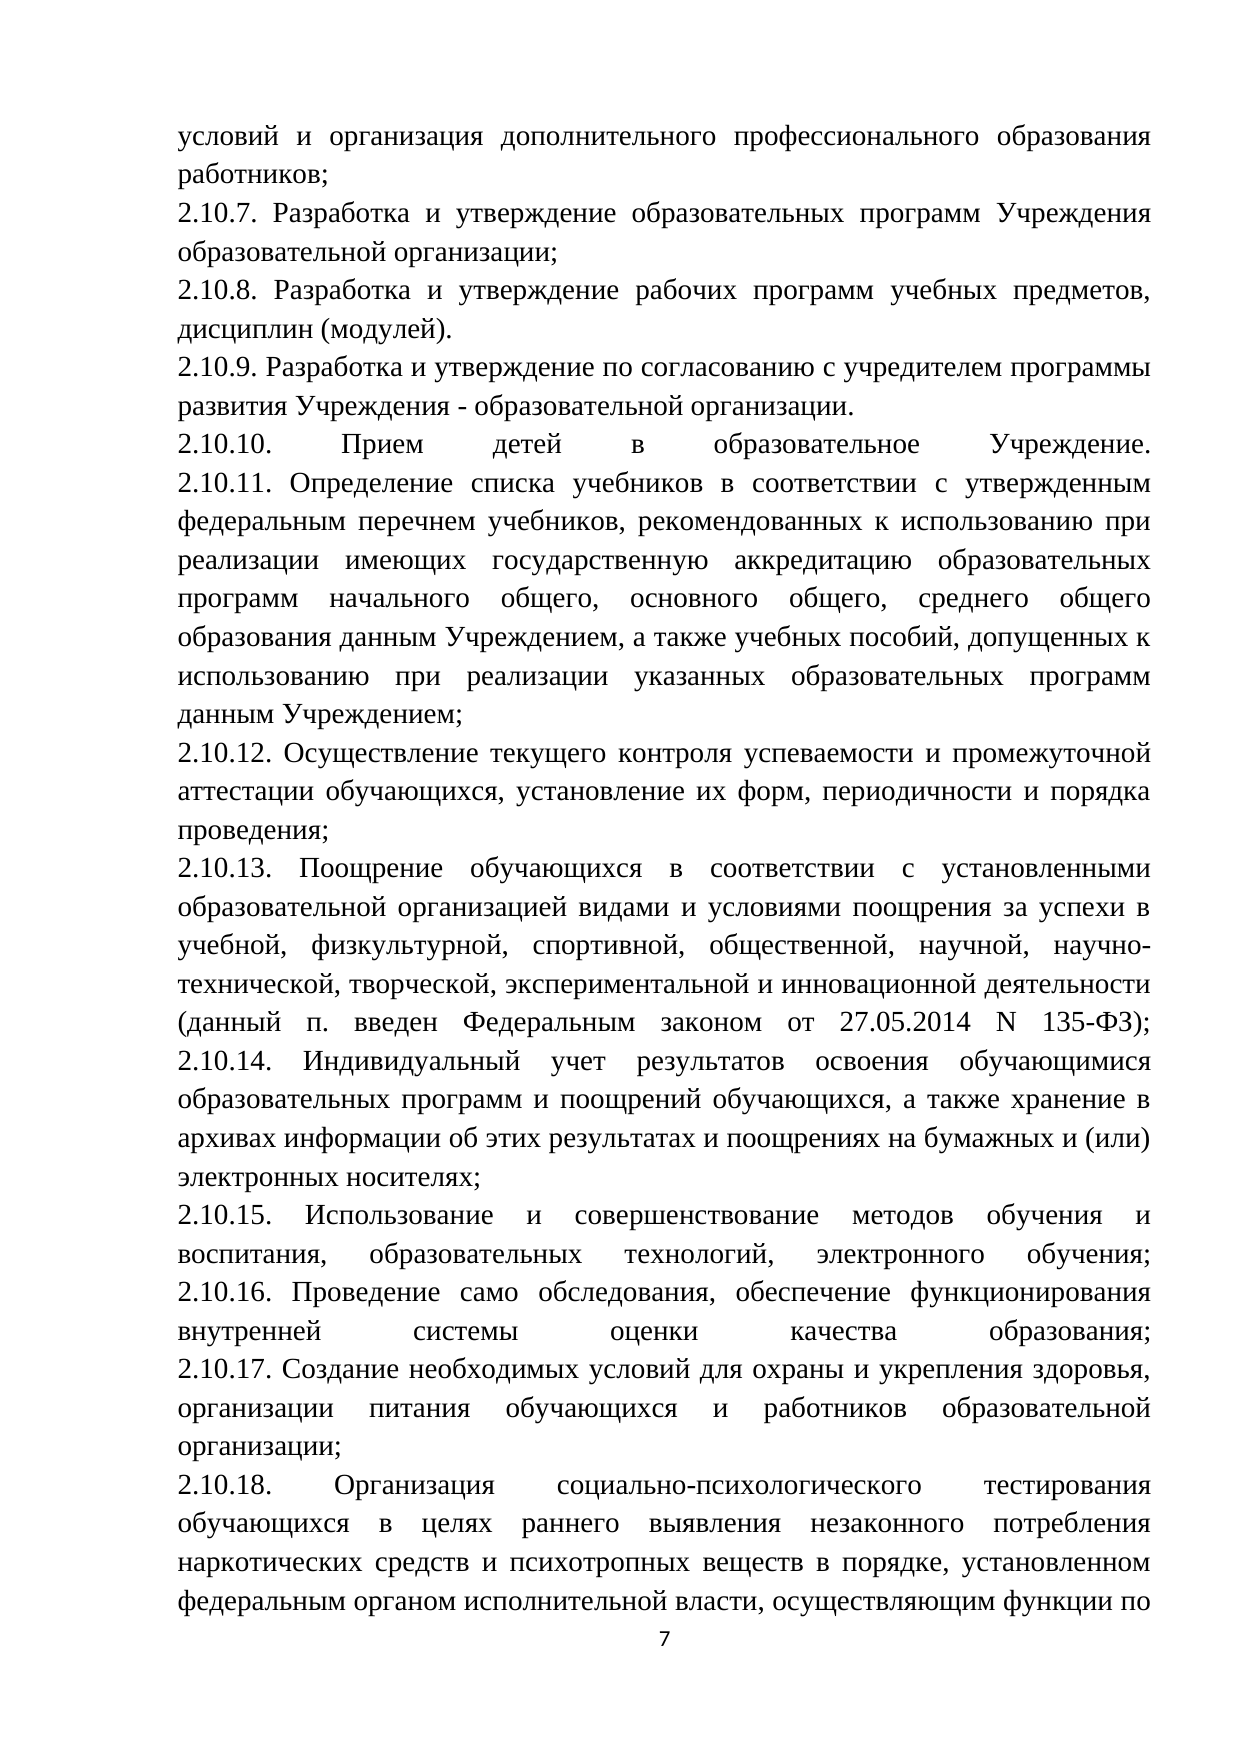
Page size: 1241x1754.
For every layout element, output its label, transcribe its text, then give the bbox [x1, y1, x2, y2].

text 2.10.12. Осуществление текущего контроля успеваемости и промежуточной аттестации обучающихся, установление их форм, периодичности и порядка проведения; 2.10.13. Поощрение обучающихся в соответствии с установленными образовательной организацией видами и условиями поощрения за успехи в учебной, физкультурной, спортивной, общественной, научной, научно-технической, творческой, экспериментальной и инновационной деятельности (данный п. введен Федеральным законом от 27.05.2014 N 135-ФЗ); 2.10.14. Индивидуальный учет результатов освоения обучающимися образовательных программ и поощрений обучающихся, а также хранение в архивах информации об этих результатах и поощрениях на бумажных и (или) электронных носителях; [177, 735, 1152, 1192]
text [177, 118, 1152, 267]
text 2.10.8. Разработка и утверждение рабочих программ учебных предметов, дисциплин (модулей). [177, 272, 1152, 344]
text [177, 1197, 1152, 1616]
text 2.10.9. Разработка и утверждение по согласованию с учредителем программы развития Учреждения - образовательной организации. [177, 349, 1152, 421]
text 2.10.10. Прием детей в образовательное Учреждение. 2.10.11. Определение списка учебников в соответствии с утвержденным федеральным перечнем учебников, рекомендованных к использованию при реализации имеющих государственную аккредитацию образовательных программ начального общего, основного общего, среднего общего образования данным Учреждением, а также учебных пособий, допущенных к использованию при реализации указанных образовательных программ данным Учреждением; [177, 426, 1152, 730]
